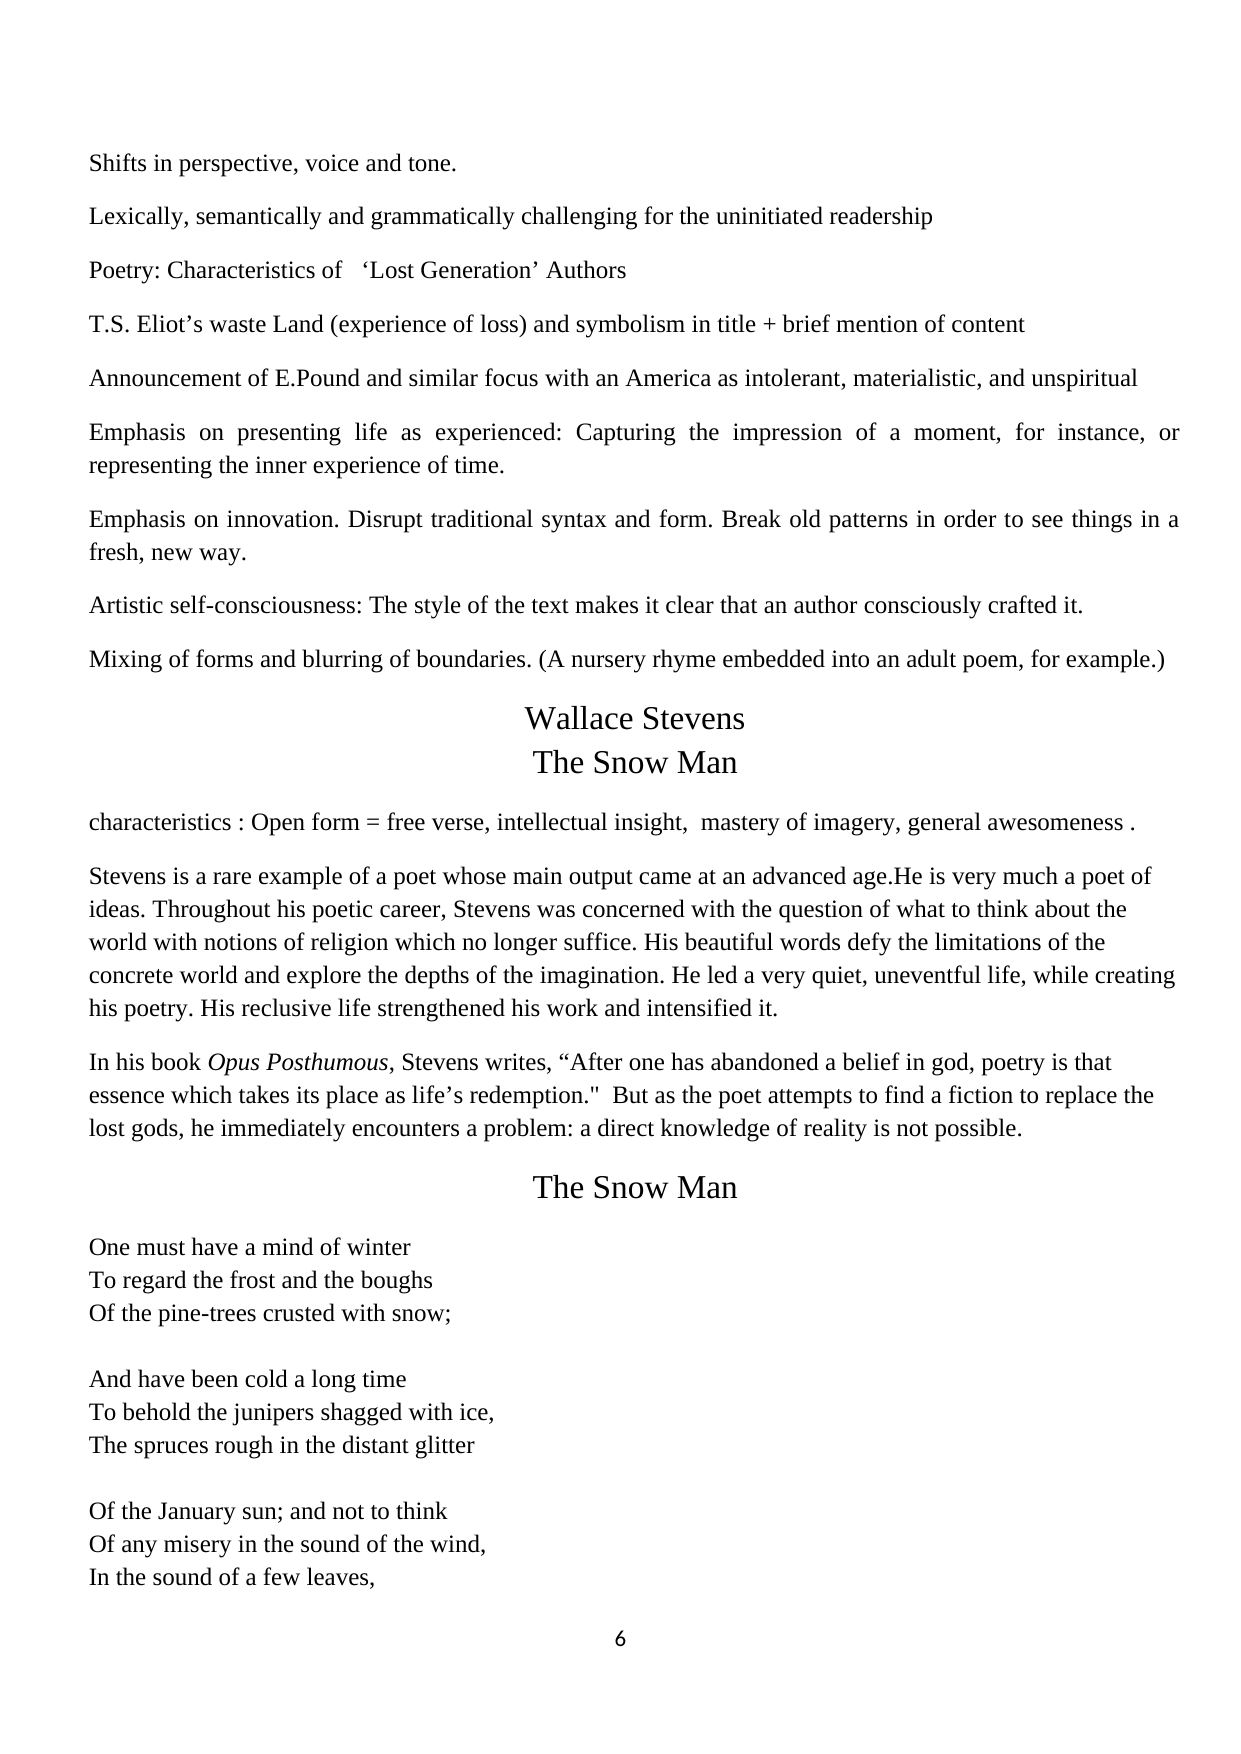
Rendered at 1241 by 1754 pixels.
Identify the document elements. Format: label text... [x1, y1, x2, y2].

text The Snow Man [88, 1167, 1181, 1205]
text In his book Opus Posthumous, Stevens writes, “After one has abandoned a belief in god, poetry is that essence which takes its place as life’s redemption." But as the poet attempts to find a fiction to replace the lost gods, he immediately encounters a problem: a direct knowledge of reality is not possible. [88, 1047, 1181, 1142]
text Stevens is a rare example of a poet whose main output came at an advanced age.He is very much a poet of ideas. Throughout his poetic career, Stevens was concerned with the question of what to think about the world with notions of religion which no longer suffice. His beautiful words defy the limitations of the concrete world and explore the depths of the imagination. He led a very quiet, uneventful life, while creating his poetry. His reclusive life strengthened his work and intensified it. [88, 861, 1181, 1022]
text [88, 1232, 1181, 1591]
text Shifts in perspective, voice and tone. [88, 148, 1181, 176]
text Wallace Stevens The Snow Man [88, 698, 1181, 781]
text Emphasis on innovation. Disrupt traditional syntax and form. Break old patterns in order to see things in a fresh, new way. [88, 504, 1181, 566]
text characteristics : Open form = free verse, intellectual insight, mastery of imagery, general awesomeness . [88, 807, 1181, 836]
text Emphasis on presenting life as experienced: Capturing the impression of a moment, for instance, or representing the inner experience of time. [88, 417, 1181, 479]
text Lexically, semantically and grammatically challenging for the uninitiated readership [88, 201, 1181, 230]
text Announcement of E.Pound and similar focus with an America as intolerant, materialistic, and unspiritual [88, 363, 1181, 392]
text Artistic self-consciousness: The style of the text makes it clear that an author consciously crafted it. [88, 591, 1181, 619]
text T.S. Eliot’s waste Land (experience of loss) and symbolism in title + brief mention of content [88, 309, 1181, 338]
text Mixing of forms and blurring of boundaries. (A nursery rhyme embedded into an adult poem, for example.) [88, 644, 1181, 673]
text Poetry: Characteristics of ‘Lost Generation’ Authors [88, 255, 1181, 284]
